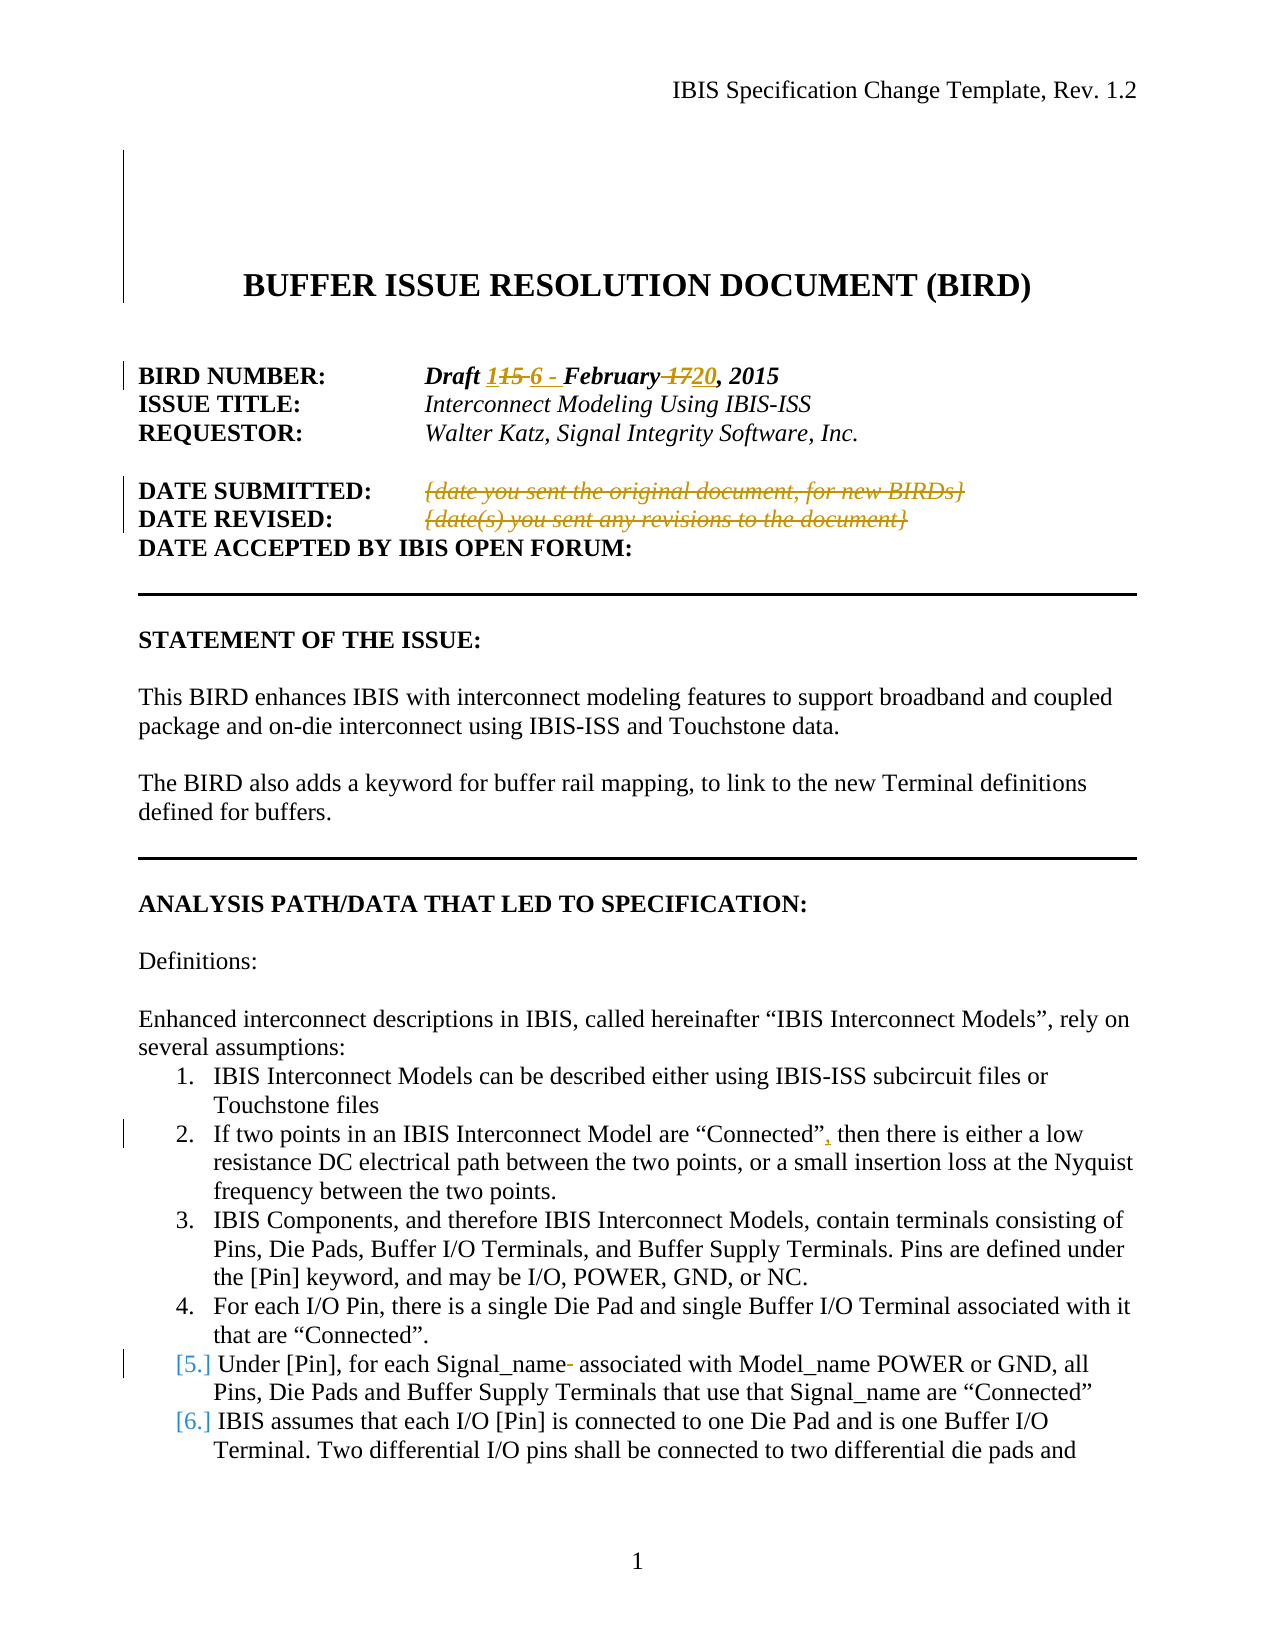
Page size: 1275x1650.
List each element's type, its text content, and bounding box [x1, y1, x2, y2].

list If two points in an IBIS Interconnect Model are “Connected” then there is either a low resistance DC electrical path between the two points, or a small insertion loss at the Nyquist frequency between the two points. [176, 1119, 1137, 1205]
text DATE SUBMITTED: [138, 476, 1137, 504]
list For each I/O Pin, there is a single Die Pad and single Buffer I/O Terminal associated with it that are “Connected”. [176, 1291, 1137, 1349]
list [176, 1406, 1137, 1464]
text ISSUE TITLE: Interconnect Modeling Using IBIS-ISS [138, 389, 1137, 418]
text DATE REVISED: [138, 504, 1137, 533]
text DATE ACCEPTED BY IBIS OPEN FORUM: [138, 533, 1137, 562]
list IBIS Interconnect Models can be described either using IBIS-ISS subcircuit files or Touchstone files [176, 1061, 1137, 1119]
text ANALYSIS PATH/DATA THAT LED TO SPECIFICATION: [138, 889, 1137, 917]
text This BIRD enhances IBIS with interconnect modeling features to support broadband and coupled package and on-die interconnect using IBIS-ISS and Touchstone data. [138, 682, 1137, 740]
text REQUESTOR: Walter Katz, Signal Integrity Software, Inc. [138, 418, 1137, 447]
text Definitions: [138, 946, 1137, 975]
text BIRD NUMBER: Draft February, 2015 [138, 361, 1137, 389]
text The BIRD also adds a keyword for buffer rail mapping, to link to the new Terminal definitions defined for buffers. [138, 768, 1137, 826]
text Enhanced interconnect descriptions in IBIS, called hereinafter “IBIS Interconnect Models”, rely on several assumptions: [138, 1004, 1137, 1061]
list IBIS Components, and therefore IBIS Interconnect Models, contain terminals consisting of Pins, Die Pads, Buffer I/O Terminals, and Buffer Supply Terminals. Pins are defined under the [Pin] keyword, and may be I/O, POWER, GND, or NC. [176, 1205, 1137, 1291]
list Under [Pin], for each Signal_name associated with Model_name POWER or GND, all Pins, Die Pads and Buffer Supply Terminals that use that Signal_name are “Connected” [176, 1349, 1137, 1406]
text STATEMENT OF THE ISSUE: [138, 625, 1137, 653]
text BUFFER ISSUE RESOLUTION DOCUMENT (BIRD) [138, 265, 1137, 303]
